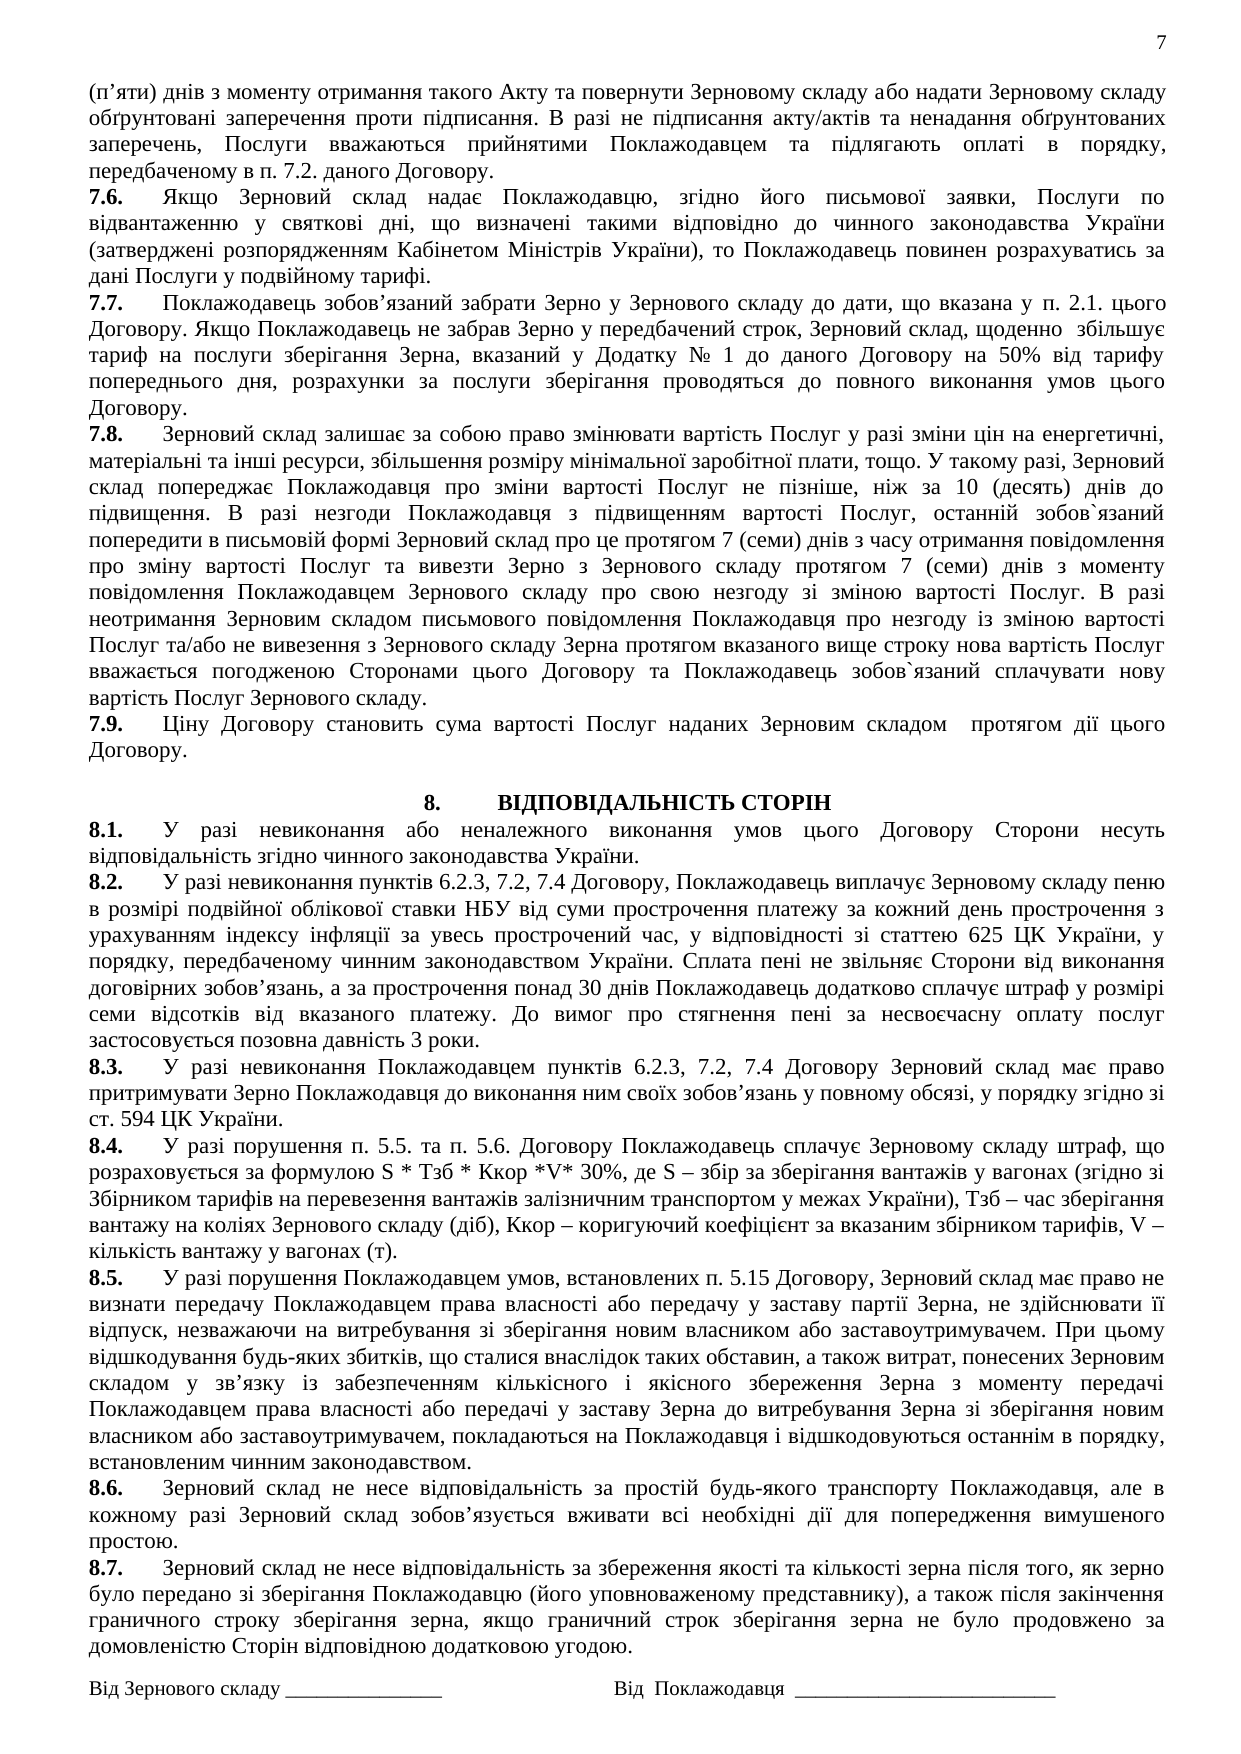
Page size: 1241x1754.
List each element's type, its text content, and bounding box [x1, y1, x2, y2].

list Зерновий склад не несе відповідальність за простій будь-якого транспорту Поклажодавця, але в кожному разі Зерновий склад зобов’язується вживати всі необхідні дії для попередження вимушеного простою. [89, 1474, 1166, 1553]
list Якщо Зерновий склад надає Поклажодавцю, згідно його письмової заявки, Послуги по відвантаженню у святкові дні, що визначені такими відповідно до чинного законодавства України (затверджені розпорядженням Кабінетом Міністрів України), то Поклажодавець повинен розрахуватись за дані Послуги у подвійному тарифі. [89, 183, 1166, 288]
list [89, 78, 1166, 183]
list У разі невиконання або неналежного виконання умов цього Договору Сторони несуть відповідальність згідно чинного законодавства України. [89, 816, 1166, 868]
list Зерновий склад не несе відповідальність за збереження якості та кількості зерна після того, як зерно було передано зі зберігання Поклажодавцю (його уповноваженому представнику), а також після закінчення граничного строку зберігання зерна, якщо граничний строк зберігання зерна не було продовжено за домовленістю Сторін відповідною додатковою угодою. [89, 1553, 1166, 1659]
list ВІДПОВІДАЛЬНІСТЬ СТОРІН [89, 789, 1166, 816]
list Зерновий склад залишає за собою право змінювати вартість Послуг у разі зміни цін на енергетичні, матеріальні та інші ресурси, збільшення розміру мінімальної заробітної плати, тощо. У такому разі, Зерновий склад попереджає Поклажодавця про зміни вартості Послуг не пізніше, ніж за 10 (десять) днів до підвищення. В разі незгоди Поклажодавця з підвищенням вартості Послуг, останній зобов`язаний попередити в письмовій формі Зерновий склад про це протягом 7 (семи) днів з часу отримання повідомлення про зміну вартості Послуг та вивезти Зерно з Зернового складу протягом 7 (семи) днів з моменту повідомлення Поклажодавцем Зернового складу про свою незгоду зі зміною вартості Послуг. В разі неотримання Зерновим складом письмового повідомлення Поклажодавця про незгоду із зміною вартості Послуг та/або не вивезення з Зернового складу Зерна протягом вказаного вище строку нова вартість Послуг вважається погодженою Сторонами цього Договору та Поклажодавець зобов`язаний сплачувати нову вартість Послуг Зернового складу. [89, 420, 1166, 710]
list У разі невиконання пунктів 6.2.3, 7.2, 7.4 Договору, Поклажодавець виплачує Зерновому складу пеню в розмірі подвійної облікової ставки НБУ від суми прострочення платежу за кожний день прострочення з урахуванням індексу інфляції за увесь прострочений час, у відповідності зі статтею 625 ЦК України, у порядку, передбаченому чинним законодавством України. Сплата пені не звільняє Сторони від виконання договірних зобов’язань, а за прострочення понад 30 днів Поклажодавець додатково сплачує штраф у розмірі семи відсотків від вказаного платежу. До вимог про стягнення пені за несвоєчасну оплату послуг застосовується позовна давність 3 роки. [89, 868, 1166, 1053]
list Ціну Договору становить сума вартості Послуг наданих Зерновим складом протягом дії цього Договору. [89, 710, 1166, 763]
list Поклажодавець зобов’язаний забрати Зерно у Зернового складу до дати, що вказана у п. 2.1. цього Договору. Якщо Поклажодавець не забрав Зерно у передбачений строк, Зерновий склад, щоденно збільшує тариф на послуги зберігання Зерна, вказаний у Додатку № 1 до даного Договору на 50% від тарифу попереднього дня, розрахунки за послуги зберігання проводяться до повного виконання умов цього Договору. [89, 288, 1166, 420]
list У разі порушення Поклажодавцем умов, встановлених п. 5.15 Договору, Зерновий склад має право не визнати передачу Поклажодавцем права власності або передачу у заставу партії Зерна, не здійснювати її відпуск, незважаючи на витребування зі зберігання новим власником або заставоутримувачем. При цьому відшкодування будь-яких збитків, що сталися внаслідок таких обставин, а також витрат, понесених Зерновим складом у зв’язку із забезпеченням кількісного і якісного збереження Зерна з моменту передачі Поклажодавцем права власності або передачі у заставу Зерна до витребування Зерна зі зберігання новим власником або заставоутримувачем, покладаються на Поклажодавця і відшкодовуються останнім в порядку, встановленим чинним законодавством. [89, 1264, 1166, 1474]
list У разі порушення п. 5.5. та п. 5.6. Договору Поклажодавець сплачує Зерновому складу штраф, що розраховується за формулою S * Тзб * Ккор *V* 30%, де S – збір за зберігання вантажів у вагонах (згідно зі Збірником тарифів на перевезення вантажів залізничним транспортом у межах України), Тзб – час зберігання вантажу на коліях Зернового складу (діб), Ккор – коригуючий коефіцієнт за вказаним збірником тарифів, V – кількість вантажу у вагонах (т). [89, 1132, 1166, 1264]
list У разі невиконання Поклажодавцем пунктів 6.2.3, 7.2, 7.4 Договору Зерновий склад має право притримувати Зерно Поклажодавця до виконання ним своїх зобов’язань у повному обсязі, у порядку згідно зі ст. 594 ЦК України. [89, 1053, 1166, 1132]
